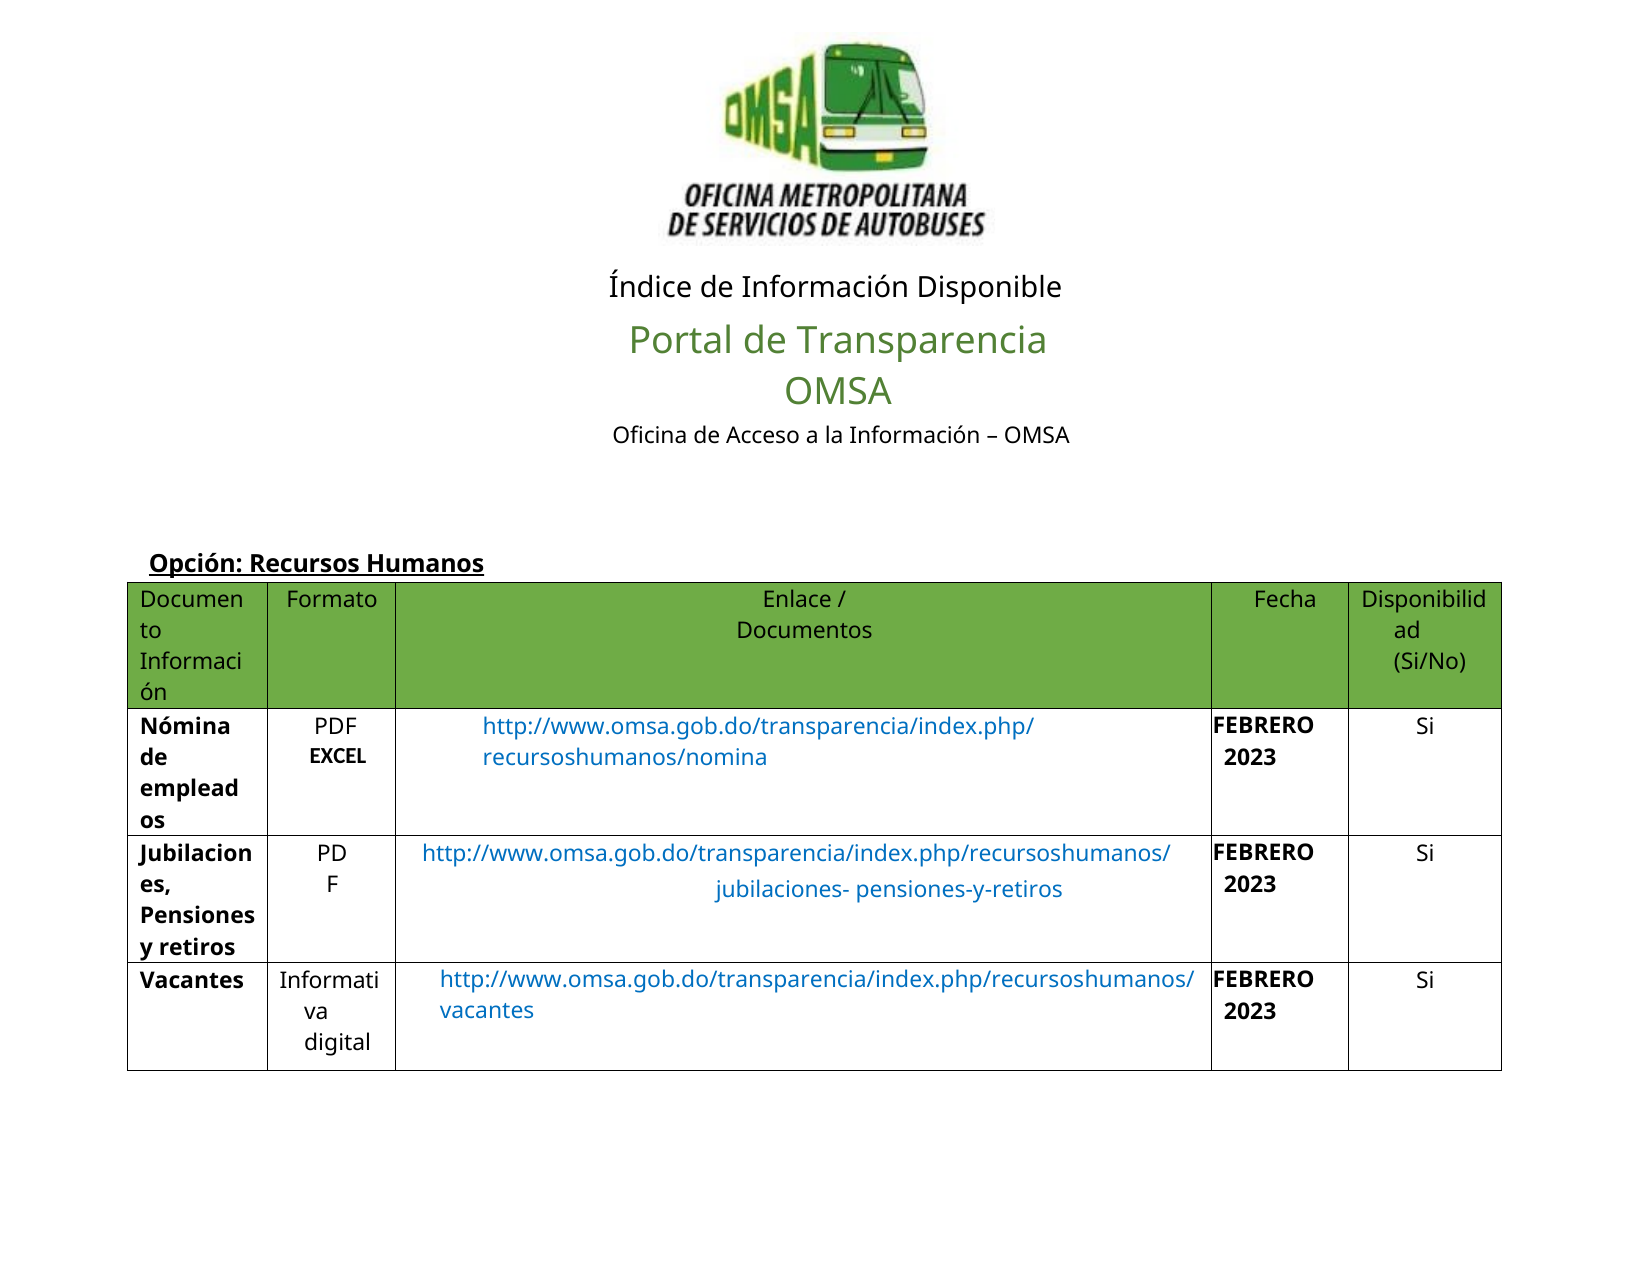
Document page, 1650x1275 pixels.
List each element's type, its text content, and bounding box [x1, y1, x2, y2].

table_header Documento Información [128, 583, 267, 708]
table_cell Vacantes [128, 963, 267, 1070]
table_cell FEBRERO 2023 [1212, 836, 1348, 962]
table_cell http://www.omsa.gob.do/transparencia/index.php/recursoshumanos/nomina [396, 709, 1211, 835]
table_cell PDF [268, 836, 395, 962]
table_cell Nómina de empleados [128, 709, 267, 835]
table_cell http://www.omsa.gob.do/transparencia/index.php/recursoshumanos/vacantes [396, 963, 1211, 1070]
table_cell PDF EXCEL [268, 709, 395, 835]
text Índice de Información Disponible [585, 266, 1086, 306]
picture [657, 32, 996, 246]
text Oficina de Acceso a la Información – OMSA [585, 419, 1096, 450]
table_cell FEBRERO 2023 [1212, 963, 1348, 1070]
table_cell Jubilaciones, Pensiones y retiros [128, 836, 267, 962]
subtitle Portal de Transparencia OMSA [585, 313, 1091, 415]
table_cell Si [1349, 963, 1501, 1070]
text Opción: Recursos Humanos [148, 545, 1587, 579]
table_cell Si [1349, 836, 1501, 962]
table_cell FEBRERO 2023 [1212, 709, 1348, 835]
table_cell Informativa digital [268, 963, 395, 1070]
table_header Formato [268, 583, 395, 708]
table_header Disponibilidad (Si/No) [1349, 583, 1501, 708]
table_header Enlace / Documentos [396, 583, 1211, 708]
table_cell http://www.omsa.gob.do/transparencia/index.php/recursoshumanos/jubilaciones- pensiones-y-retiros [396, 836, 1211, 962]
table_cell Si [1349, 709, 1501, 835]
table_header Fecha [1212, 583, 1348, 708]
